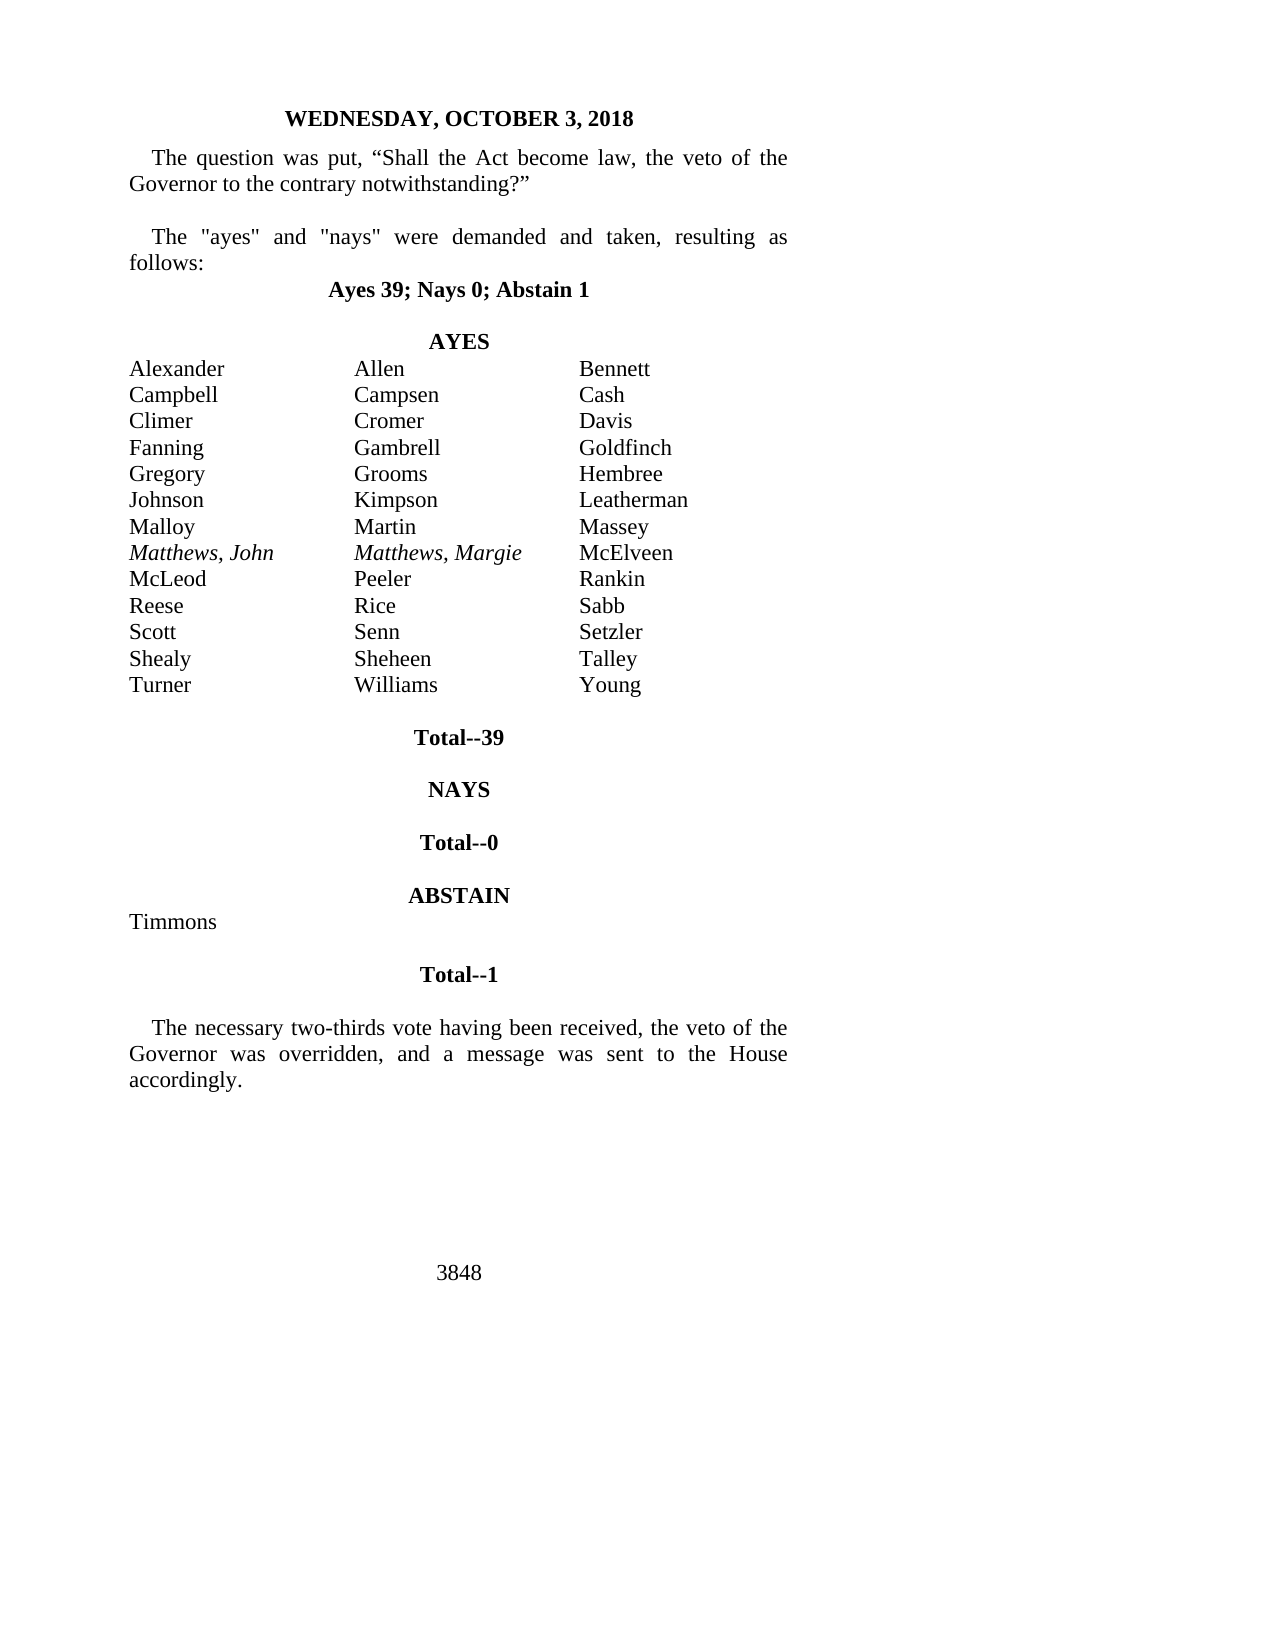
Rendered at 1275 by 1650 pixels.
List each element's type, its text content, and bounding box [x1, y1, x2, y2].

text Reese Rice Sabb [129, 592, 789, 618]
text Scott Senn Setzler [129, 618, 789, 644]
text Campbell Campsen Cash [129, 381, 789, 407]
text Turner Williams Young [129, 671, 789, 697]
text ABSTAIN [129, 882, 789, 908]
text Alexander Allen Bennett [129, 355, 789, 381]
text The "ayes" and "nays" were demanded and taken, resulting as follows: [129, 223, 789, 276]
text Fanning Gambrell Goldfinch [129, 434, 789, 460]
text Climer Cromer Davis [129, 407, 789, 434]
text McLeod Peeler Rankin [129, 566, 789, 592]
text NAYS [129, 776, 789, 803]
text Malloy Martin Massey [129, 513, 789, 539]
text Total--1 [129, 961, 789, 987]
text Shealy Sheheen Talley [129, 644, 789, 671]
text Timmons [129, 908, 789, 934]
text The necessary two-thirds vote having been received, the veto of the Governor was overridden, and a message was sent to the House accordingly. [129, 1013, 789, 1093]
text Total--0 [129, 829, 789, 855]
text Gregory Grooms Hembree [129, 460, 789, 486]
text The question was put, “Shall the Act become law, the veto of the Governor to the contrary notwithstanding?” [129, 144, 789, 197]
text Matthews, John Matthews, Margie McElveen [129, 539, 789, 566]
text Johnson Kimpson Leatherman [129, 486, 789, 513]
text AYES [129, 328, 789, 355]
text Ayes 39; Nays 0; Abstain 1 [129, 276, 789, 302]
text Total--39 [129, 724, 789, 750]
